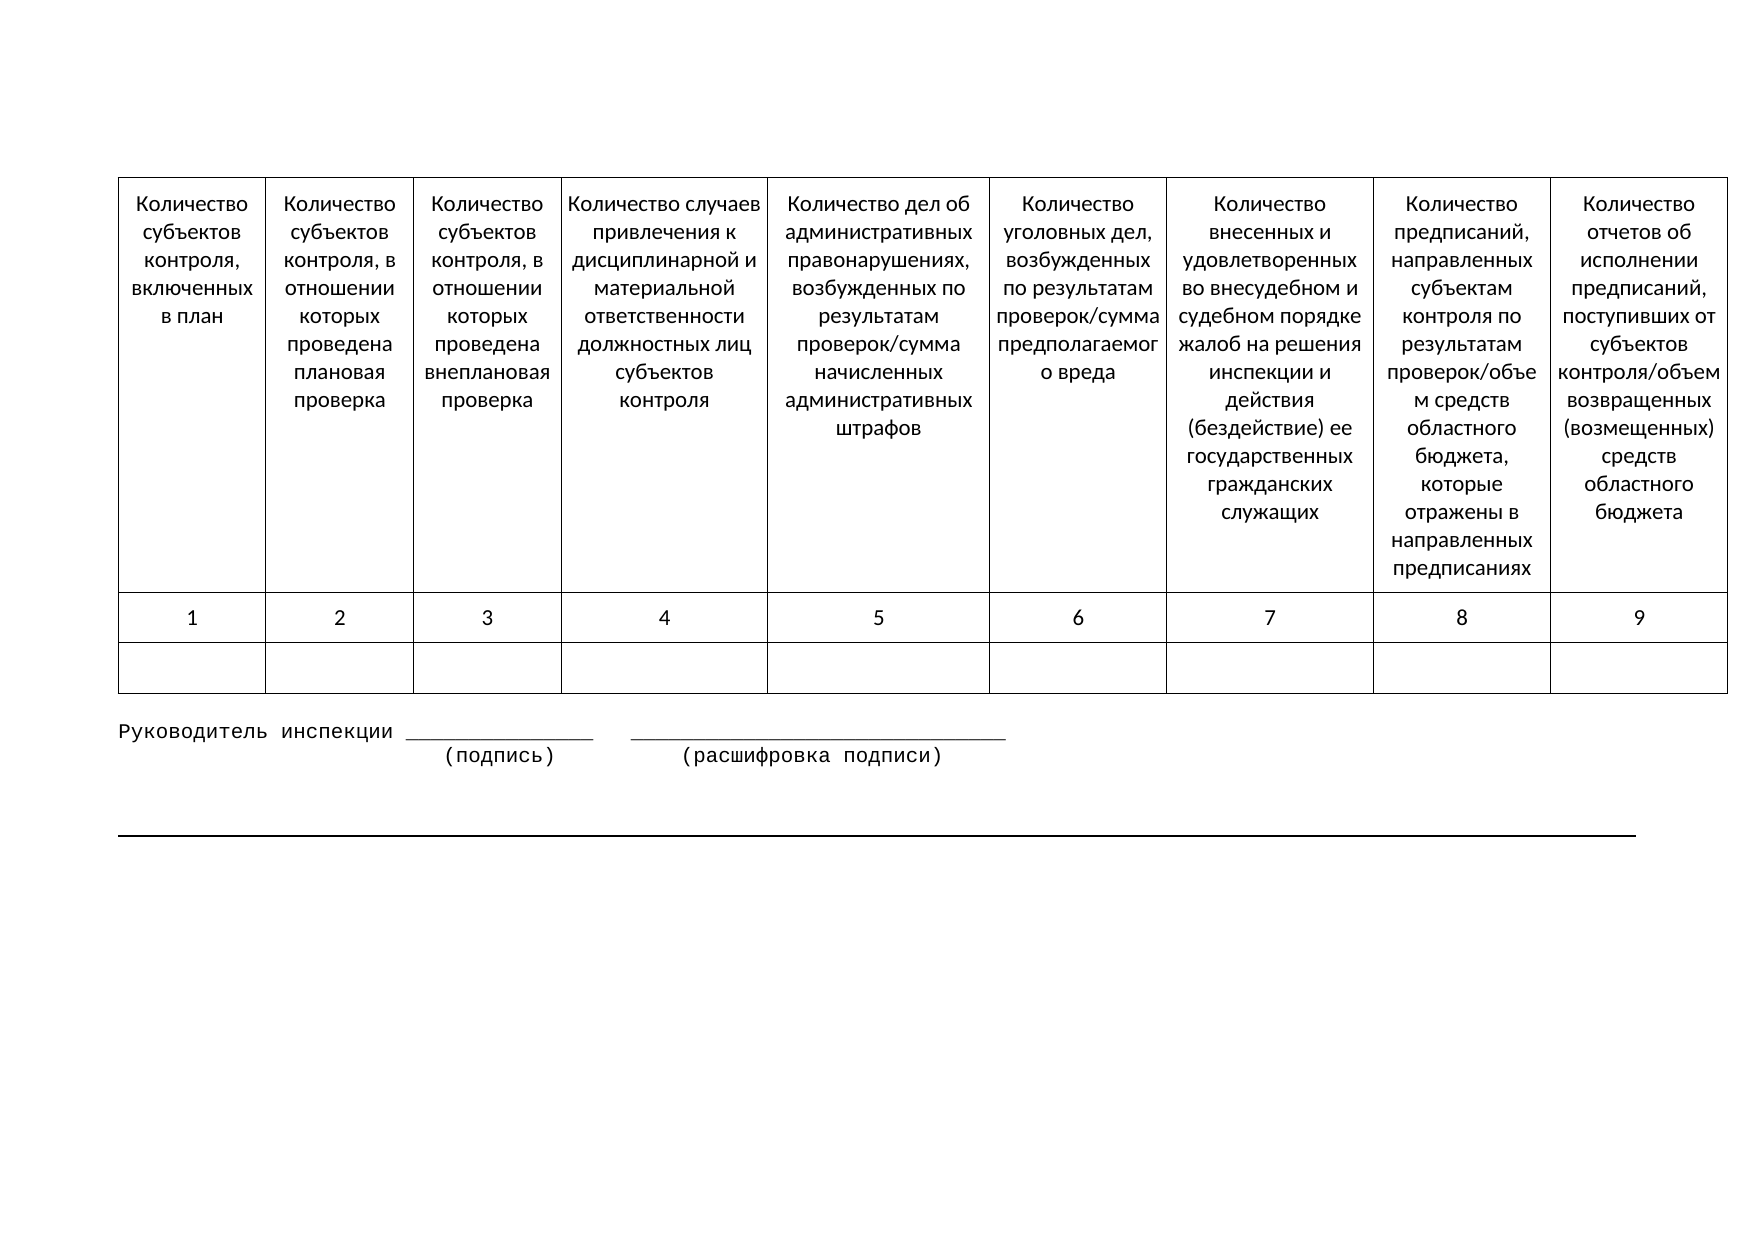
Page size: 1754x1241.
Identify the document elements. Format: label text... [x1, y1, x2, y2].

table_cell 9 [1551, 593, 1727, 642]
table_cell 4 [562, 593, 767, 642]
table_header Количество субъектов контроля, включенных в план [119, 178, 265, 592]
table_cell [1551, 643, 1727, 692]
table_cell [266, 643, 413, 692]
table_header Количество субъектов контроля, в отношении которых проведена внеплановая проверка [414, 178, 561, 592]
table_cell [990, 643, 1166, 692]
table_cell [768, 643, 989, 692]
table_cell [1374, 643, 1550, 692]
table_cell [562, 643, 767, 692]
table_header Количество отчетов об исполнении предписаний, поступивших от субъектов контроля/объем возвращенных (возмещенных) средств областного бюджета [1551, 178, 1727, 592]
table_cell 3 [414, 593, 561, 642]
table_cell 6 [990, 593, 1166, 642]
table_header Количество случаев привлечения к дисциплинарной и материальной ответственности должностных лиц субъектов контроля [562, 178, 767, 592]
text (подпись) (расшифровка подписи) [118, 745, 1636, 769]
table_cell 5 [768, 593, 989, 642]
table_cell [119, 643, 265, 692]
table_cell 1 [119, 593, 265, 642]
table_cell 8 [1374, 593, 1550, 642]
table_cell [1167, 643, 1373, 692]
text Руководитель инспекции _______________ ______________________________ [118, 721, 1636, 745]
table_cell 2 [266, 593, 413, 642]
table_cell 7 [1167, 593, 1373, 642]
table_cell [414, 643, 561, 692]
table_header Количество субъектов контроля, в отношении которых проведена плановая проверка [266, 178, 413, 592]
table_header Количество внесенных и удовлетворенных во внесудебном и судебном порядке жалоб на решения инспекции и действия (бездействие) ее государственных гражданских служащих [1167, 178, 1373, 592]
table_header Количество дел об административных правонарушениях, возбужденных по результатам проверок/сумма начисленных административных штрафов [768, 178, 989, 592]
table_header Количество уголовных дел, возбужденных по результатам проверок/сумма предполагаемого вреда [990, 178, 1166, 592]
table_header Количество предписаний, направленных субъектам контроля по результатам проверок/объем средств областного бюджета, которые отражены в направленных предписаниях [1374, 178, 1550, 592]
